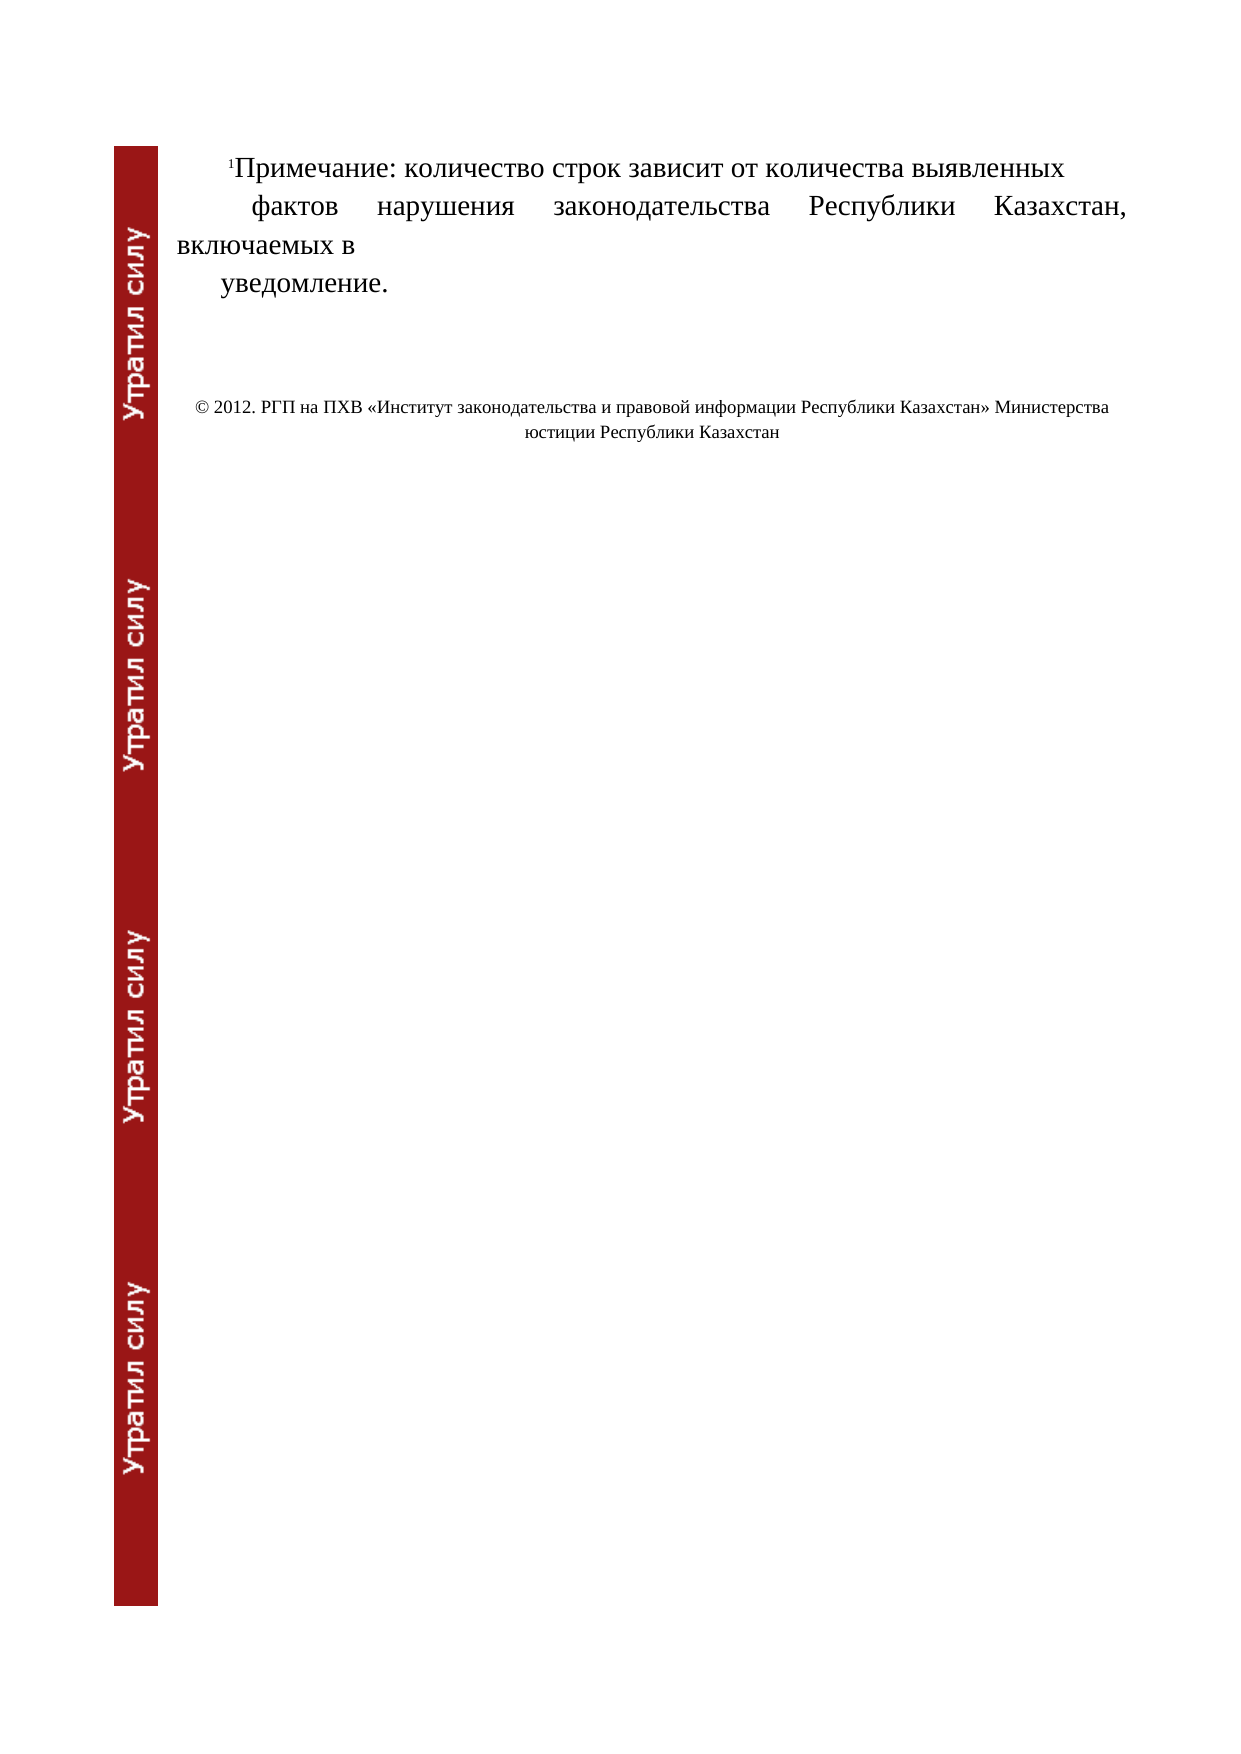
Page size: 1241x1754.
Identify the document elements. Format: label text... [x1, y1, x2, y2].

picture [114, 261, 158, 266]
text уведомление. [112, 266, 1128, 299]
picture [114, 183, 158, 188]
picture [114, 146, 158, 150]
text 1Примечание: количество строк зависит от количества выявленных [112, 150, 1128, 183]
text © 2012. РГП на ПХВ «Институт законодательства и правовой информации Республики Казахстан» Министерства юстиции Республики Казахстан [112, 396, 1128, 442]
picture [114, 299, 158, 396]
text фактов нарушения законодательства Республики Казахстан, включаемых в [112, 188, 1128, 261]
picture [114, 442, 158, 1606]
